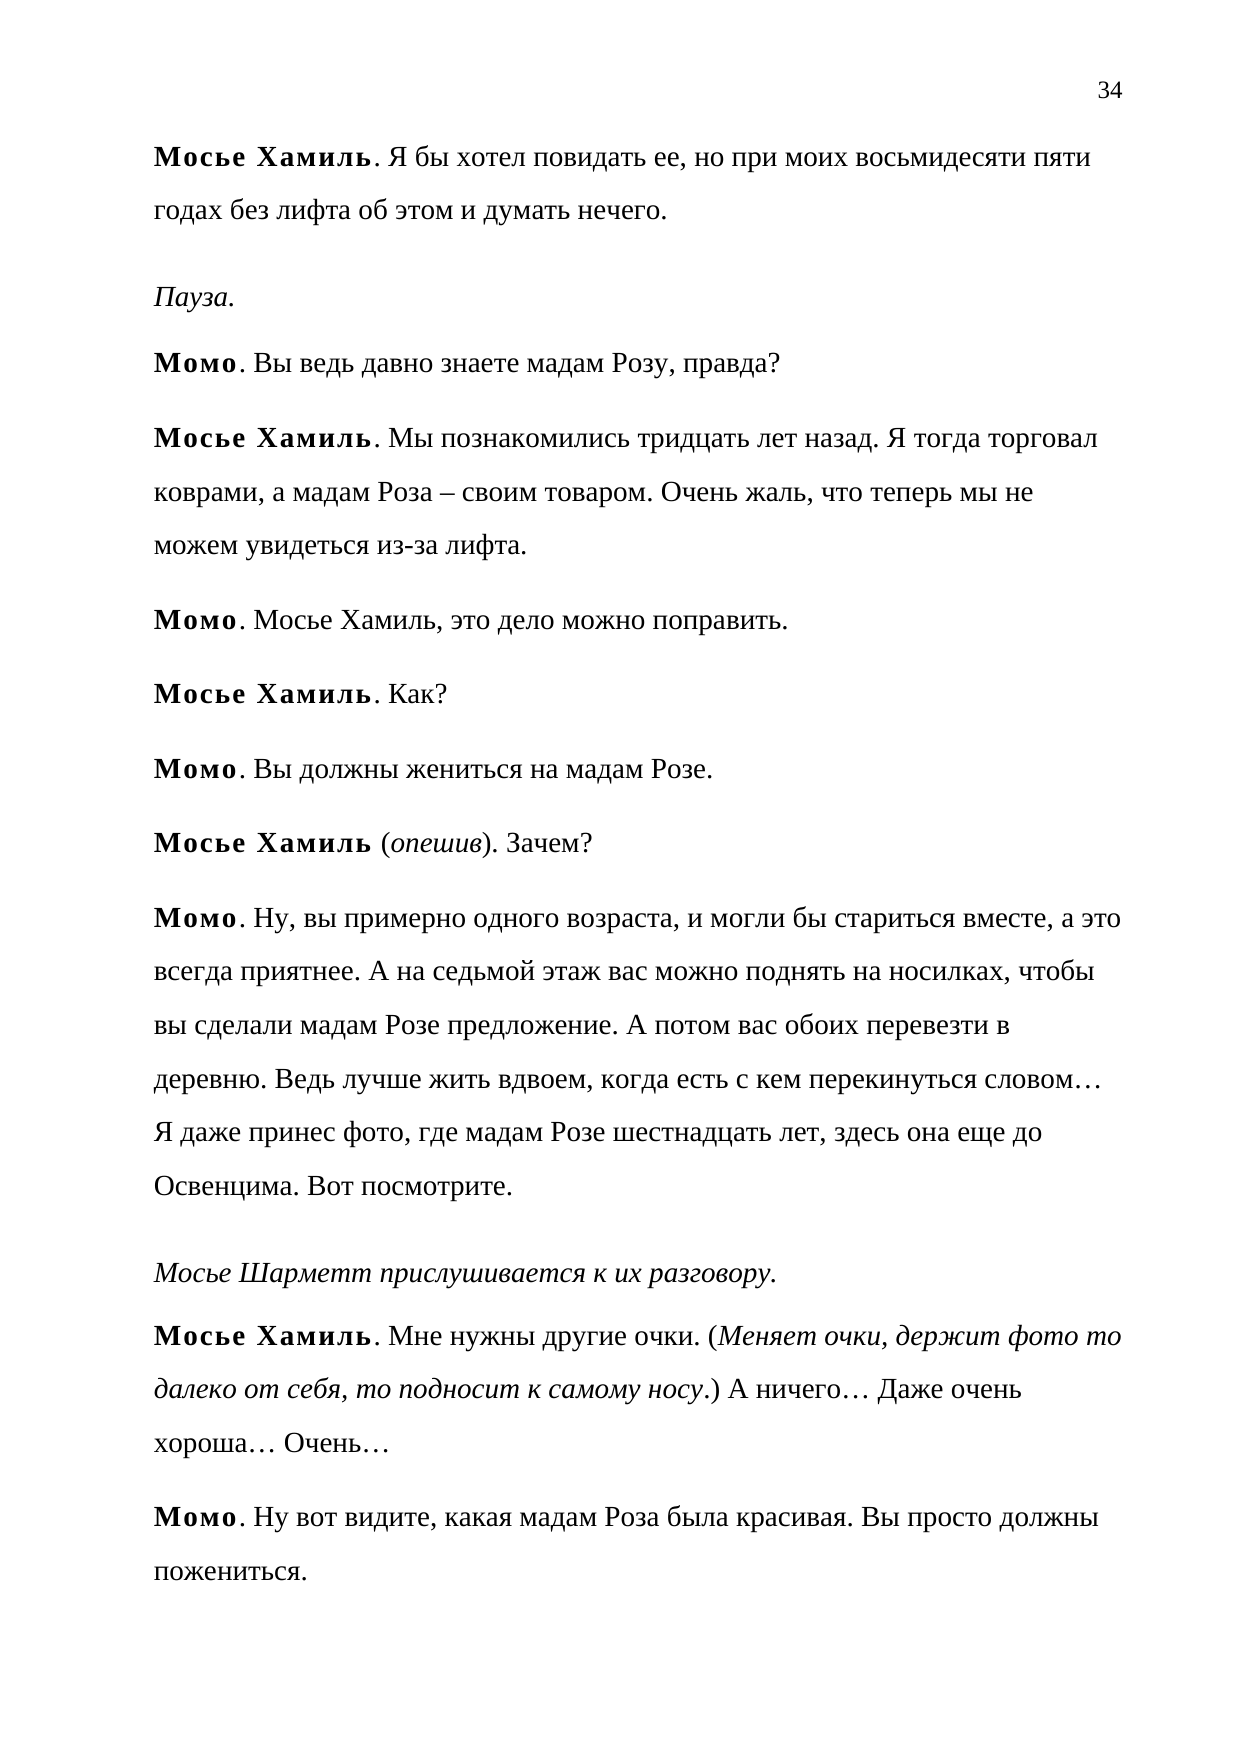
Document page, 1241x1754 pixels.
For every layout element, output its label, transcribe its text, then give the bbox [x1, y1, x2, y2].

text Пауза. [153, 279, 1122, 313]
text Мосье Хамиль. Как? [153, 676, 1122, 710]
text Момо. Вы ведь давно знаете мадам Розу, правда? [153, 346, 1122, 379]
text Мосье Хамиль (опешив). Зачем? [153, 825, 1122, 859]
text Мосье Хамиль. Я бы хотел повидать ее, но при моих восьмидесяти пяти годах без лифта об этом и думать нечего. [153, 139, 1122, 226]
text Мосье Хамиль. Мне нужны другие очки. (Меняет очки, держит фото то далеко от себя, то подносит к самому носу.) А ничего… Даже очень хороша… Очень… [153, 1318, 1122, 1459]
text Момо. Мосье Хамиль, это дело можно поправить. [153, 602, 1122, 635]
text Момо. Ну, вы примерно одного возраста, и могли бы стариться вместе, а это всегда приятнее. А на седьмой этаж вас можно поднять на носилках, чтобы вы сделали мадам Розе предложение. А потом вас обоих перевезти в деревню. Ведь лучше жить вдвоем, когда есть с кем перекинуться словом… Я даже принес фото, где мадам Розе шестнадцать лет, здесь она еще до Освенцима. Вот посмотрите. [153, 900, 1122, 1202]
text Момо. Вы должны жениться на мадам Розе. [153, 751, 1122, 784]
text Мосье Шарметт прислушивается к их разговору. [153, 1255, 1122, 1288]
text Мосье Хамиль. Мы познакомились тридцать лет назад. Я тогда торговал коврами, а мадам Роза – своим товаром. Очень жаль, что теперь мы не можем увидеться из-за лифта. [153, 420, 1122, 561]
text Момо. Ну вот видите, какая мадам Роза была красивая. Вы просто должны пожениться. [153, 1499, 1122, 1587]
